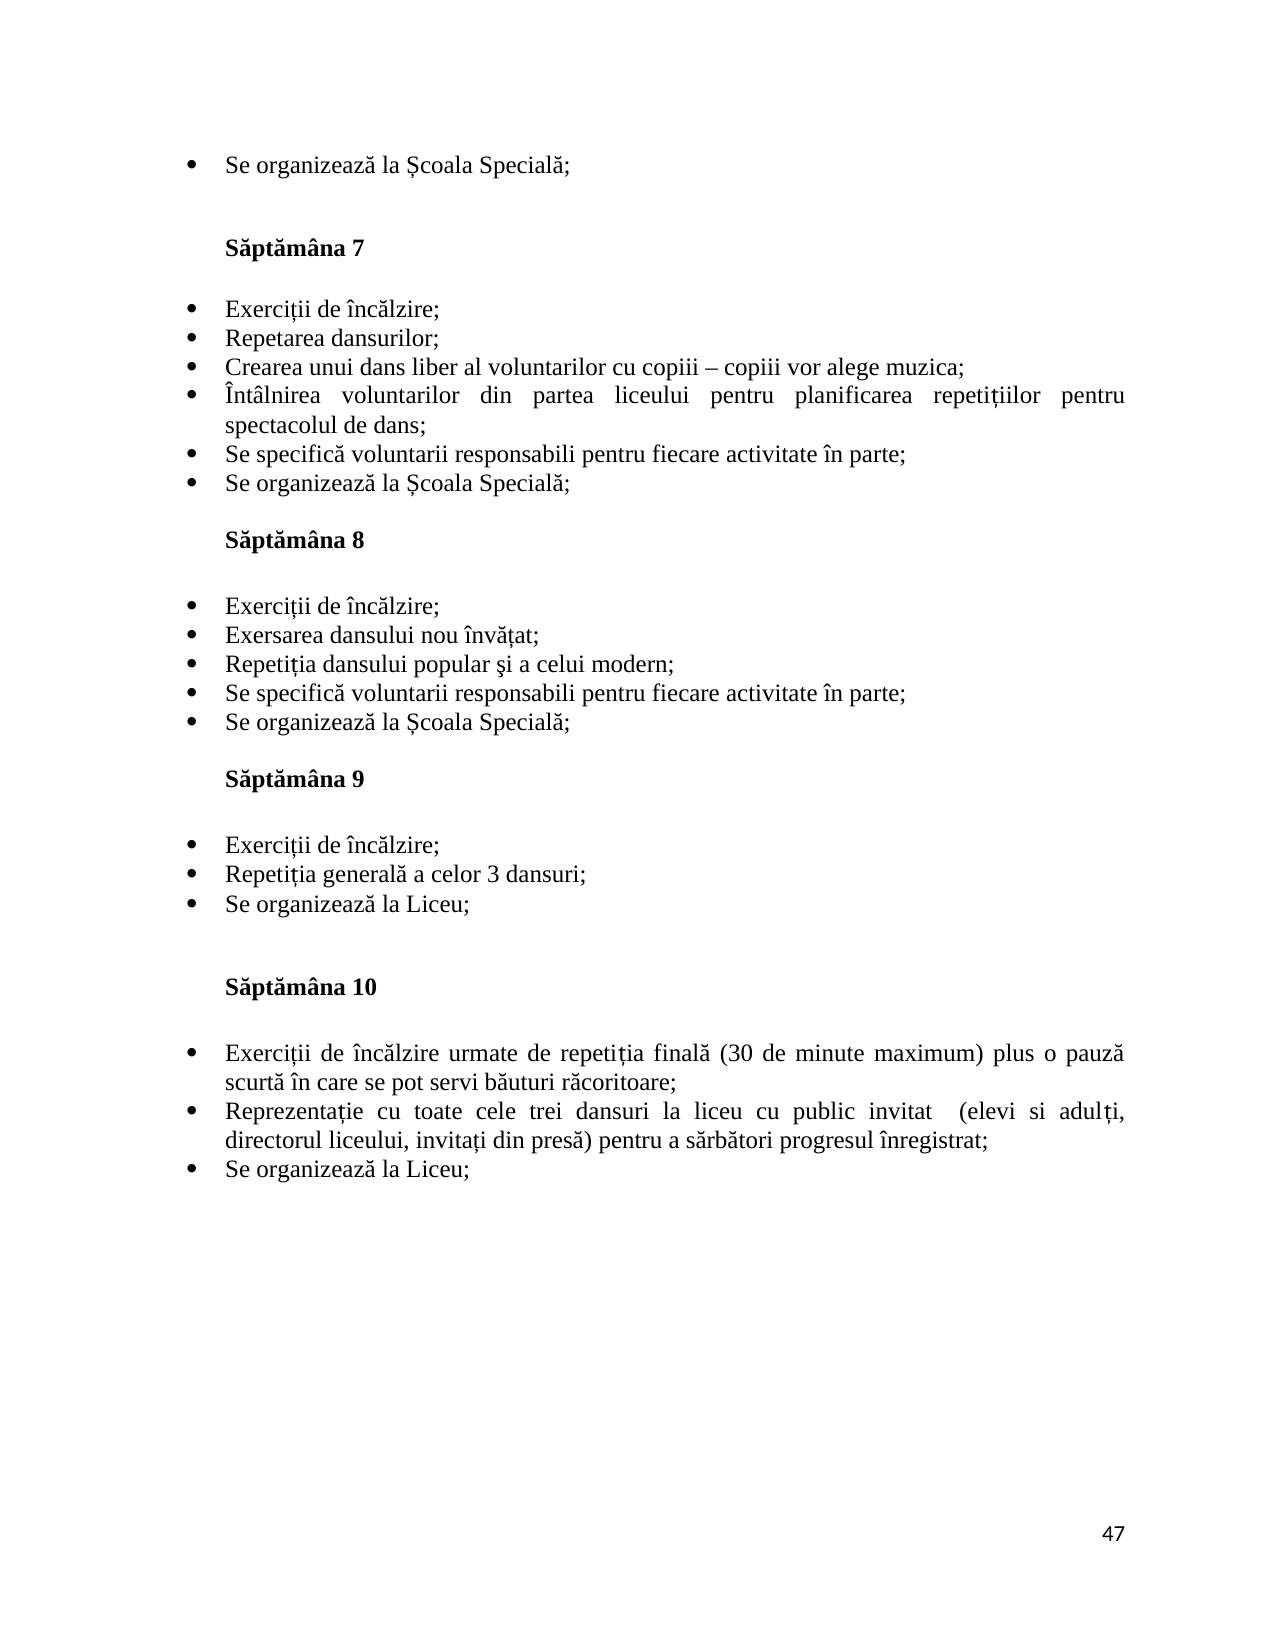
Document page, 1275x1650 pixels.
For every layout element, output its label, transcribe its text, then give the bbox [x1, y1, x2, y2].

list Se organizează la Școala Specială; [187, 707, 1125, 736]
text Săptămâna 7 [150, 233, 1125, 261]
list Se organizează la Școala Specială; [187, 150, 1125, 179]
list Reprezentație cu toate cele trei dansuri la liceu cu public invitat (elevi si adulți, directorul liceului, invitați din presă) pentru a sărbători progresul înregistrat; [187, 1096, 1125, 1154]
list Exerciții de încălzire urmate de repetiția finală (30 de minute maximum) plus o pauză scurtă în care se pot servi băuturi răcoritoare; [187, 1038, 1125, 1096]
list Repetarea dansurilor; [187, 323, 1125, 352]
text Săptămâna 8 [150, 525, 1125, 554]
text Săptămâna 10 [150, 972, 1125, 1000]
text Săptămâna 9 [150, 764, 1125, 793]
list Repetiția generală a celor 3 dansuri; [187, 859, 1125, 889]
list Se organizează la Liceu; [187, 1154, 1125, 1183]
list Se specifică voluntarii responsabili pentru fiecare activitate în parte; [187, 439, 1125, 468]
list Se organizează la Școala Specială; [187, 468, 1125, 496]
list Se specifică voluntarii responsabili pentru fiecare activitate în parte; [187, 678, 1125, 707]
list Repetiția dansului popular şi a celui modern; [187, 649, 1125, 678]
list Întâlnirea voluntarilor din partea liceului pentru planificarea repetițiilor pentru spectacolul de dans; [187, 381, 1125, 439]
list Crearea unui dans liber al voluntarilor cu copiii – copiii vor alege muzica; [187, 352, 1125, 381]
list Exerciții de încălzire; [187, 294, 1125, 323]
list Exerciții de încălzire; [187, 831, 1125, 859]
list Exerciții de încălzire; [187, 591, 1125, 620]
list Exersarea dansului nou învățat; [187, 620, 1125, 649]
list Se organizează la Liceu; [187, 889, 1125, 918]
